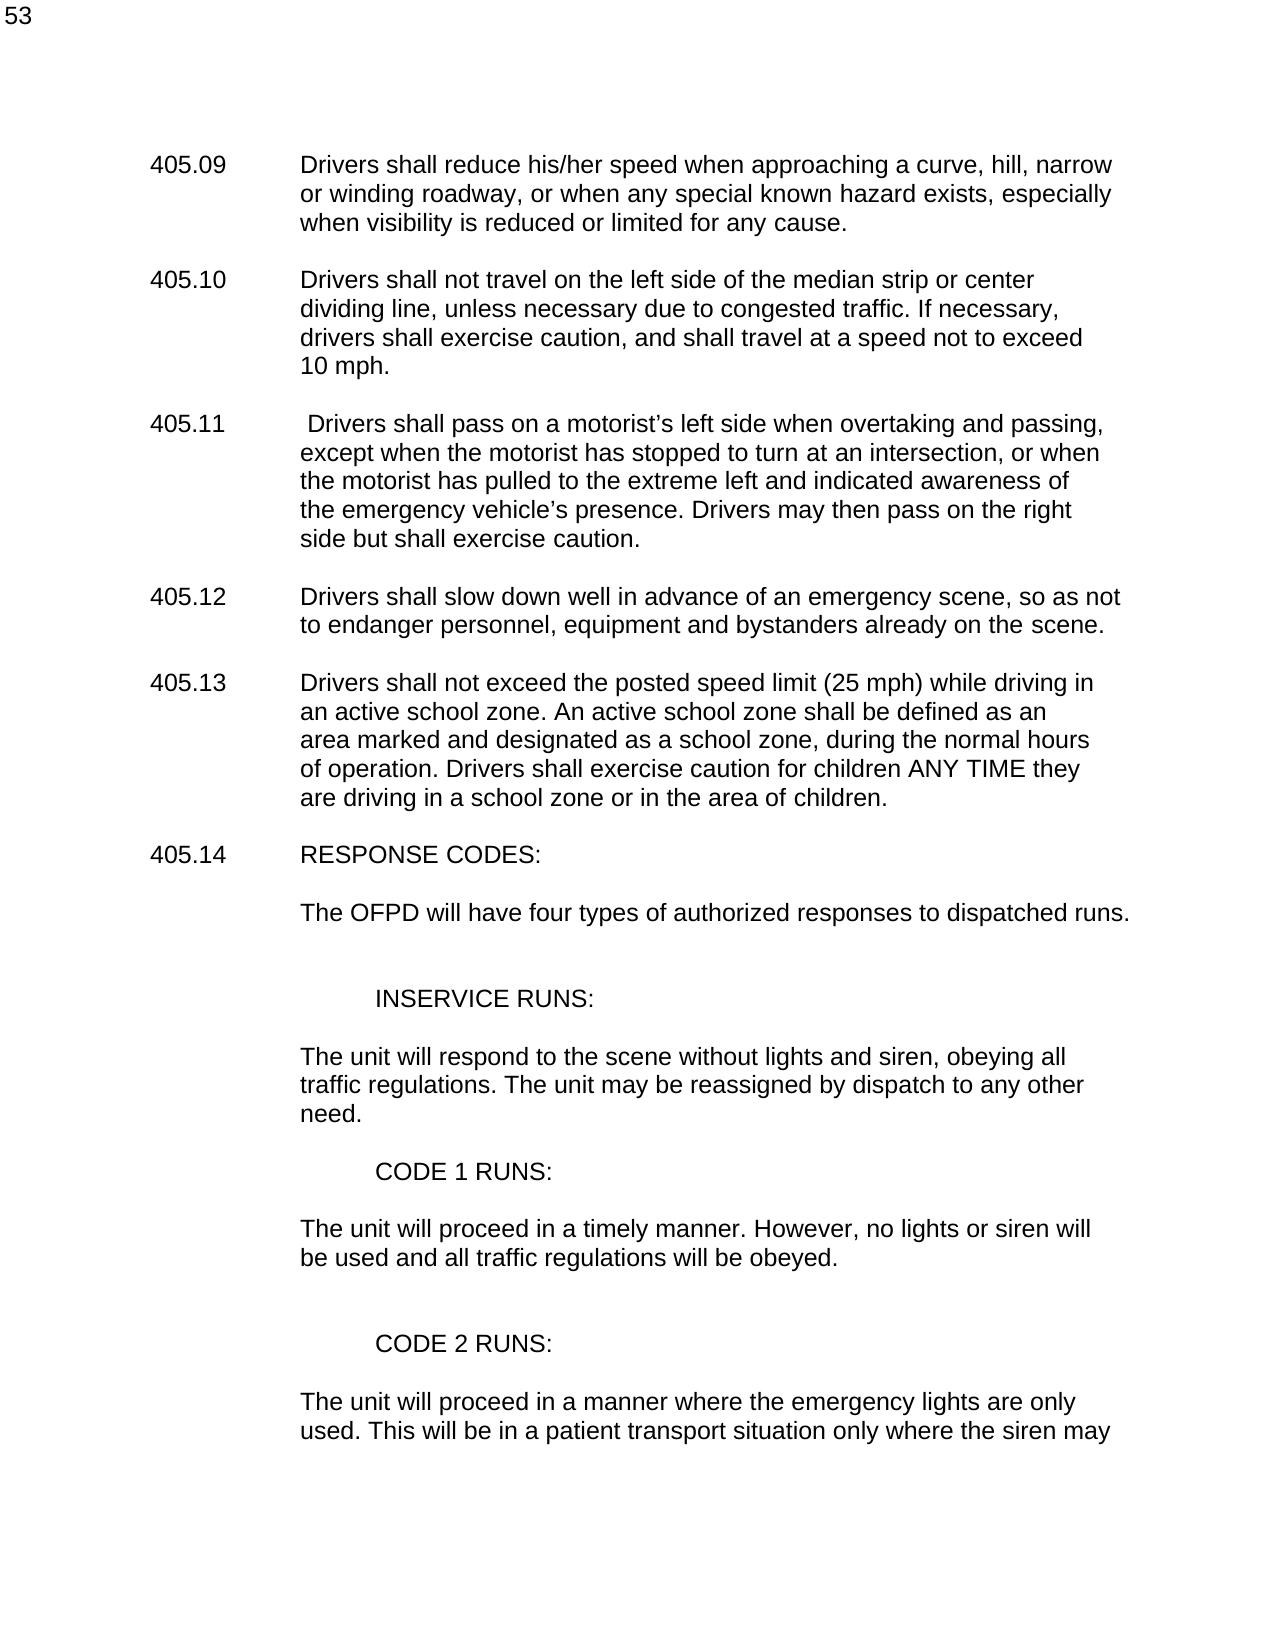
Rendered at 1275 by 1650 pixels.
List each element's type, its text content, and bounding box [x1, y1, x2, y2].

text INSERVICE RUNS: [375, 984, 1275, 1013]
text The unit will respond to the scene without lights and siren, obeying all traffic regulations. The unit may be reassigned by dispatch to any other need. [300, 1042, 1119, 1128]
list Drivers shall not exceed the posted speed limit (25 mph) while driving in an active school zone. An active school zone shall be defined as an area marked and designated as a school zone, during the normal hours of operation. Drivers shall exercise caution for children ANY TIME they are driving in a school zone or in the area of children. [150, 668, 1104, 811]
text The unit will proceed in a timely manner. However, no lights or siren will be used and all traffic regulations will be obeyed. [300, 1214, 1094, 1272]
list Drivers shall reduce his/her speed when approaching a curve, hill, narrow or winding roadway, or when any special known hazard exists, especially when visibility is reduced or limited for any cause. [150, 150, 1113, 236]
text CODE 1 RUNS: [375, 1157, 1275, 1185]
list RESPONSE CODES: [150, 840, 1275, 869]
text The OFPD will have four types of authorized responses to dispatched runs. [300, 898, 1275, 927]
list Drivers shall slow down well in advance of an emergency scene, so as not to endanger personnel, equipment and bystanders already on the scene. [150, 581, 1122, 639]
text CODE 2 RUNS: [375, 1329, 1275, 1358]
list Drivers shall pass on a motorist’s left side when overtaking and passing, except when the motorist has stopped to turn at an intersection, or when the motorist has pulled to the extreme left and indicated awareness of the emergency vehicle’s presence. Drivers may then pass on the right side but shall exercise caution. [150, 409, 1111, 553]
list Drivers shall not travel on the left side of the median strip or center dividing line, unless necessary due to congested traffic. If necessary, drivers shall exercise caution, and shall travel at a speed not to exceed 10 mph. [150, 265, 1118, 380]
text The unit will proceed in a manner where the emergency lights are only used. This will be in a patient transport situation only where the siren may [300, 1387, 1126, 1444]
